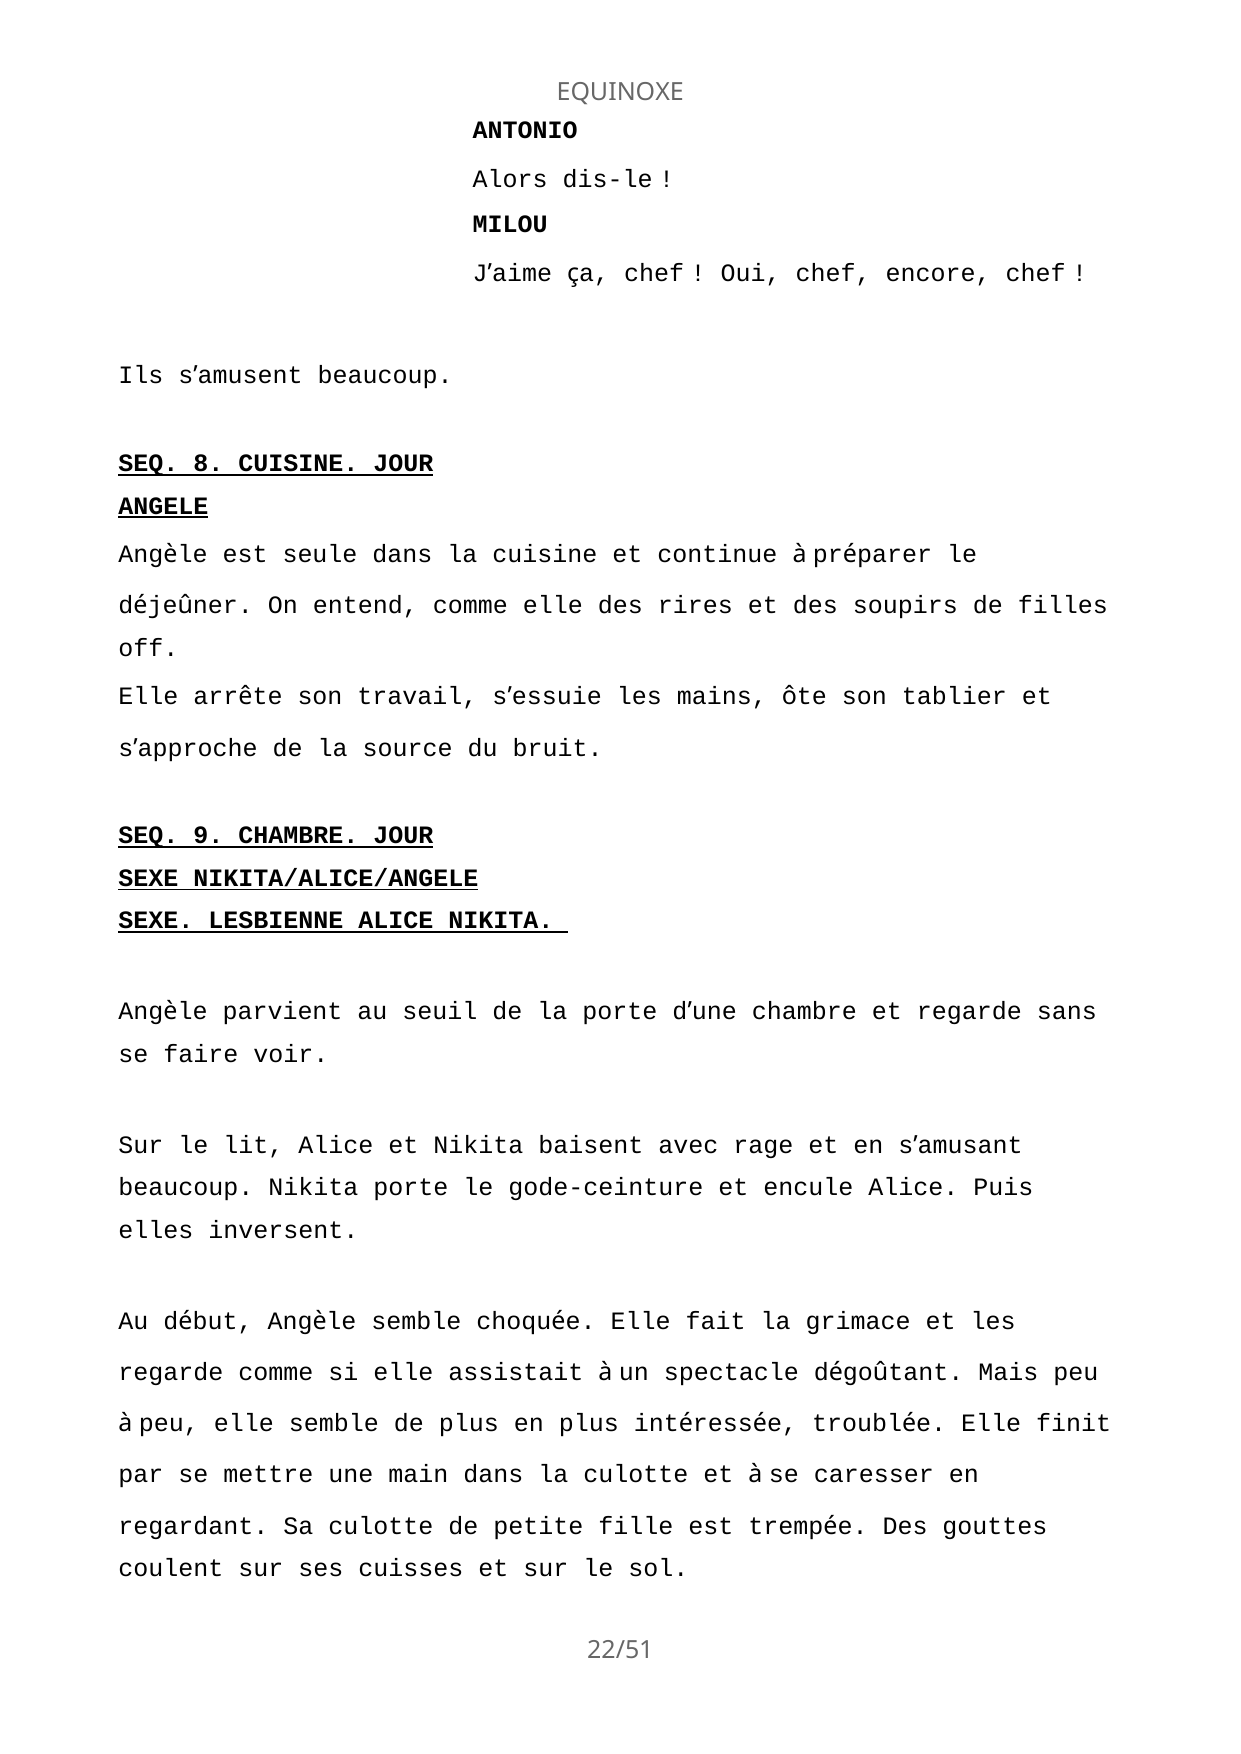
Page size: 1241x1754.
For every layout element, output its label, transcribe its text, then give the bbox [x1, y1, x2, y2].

text Alors dis-le ! [472, 161, 1122, 195]
text SEQ. 9. CHAMBRE. JOUR [118, 823, 1122, 851]
text SEQ. 8. CUISINE. JOUR [118, 451, 1122, 479]
text Antonio [472, 118, 1122, 146]
text SEXE NIKITA/Alice/ANGELE [118, 866, 1122, 894]
text Elle arrête son travail, s’essuie les mains, ôte son tablier et s’approche de la source du bruit. [118, 678, 1122, 763]
text ANGELE [118, 493, 1122, 522]
text Au début, Angèle semble choquée. Elle fait la grimace et les regarde comme si elle assistait à un spectacle dégoûtant. Mais peu à peu, elle semble de plus en plus intéressée, troublée. Elle finit par se mettre une main dans la culotte et à se caresser en regardant. Sa culotte de petite fille est trempée. Des gouttes coulent sur ses cuisses et sur le sol. [118, 1302, 1122, 1584]
text SEXE. LESBIENNE Alice Nikita. [118, 908, 1122, 936]
text Ils s’amusent beaucoup. [118, 357, 1122, 391]
text Milou [472, 212, 1122, 240]
text J’aime ça, chef ! Oui, chef, encore, chef ! [472, 254, 1122, 289]
text Angèle est seule dans la cuisine et continue à préparer le déjeûner. On entend, comme elle des rires et des soupirs de filles off. [118, 536, 1122, 664]
text Sur le lit, Alice et Nikita baisent avec rage et en s’amusant beaucoup. Nikita porte le gode-ceinture et encule Alice. Puis elles inversent. [118, 1126, 1122, 1246]
text Angèle parvient au seuil de la porte d’une chambre et regarde sans se faire voir. [118, 993, 1122, 1070]
